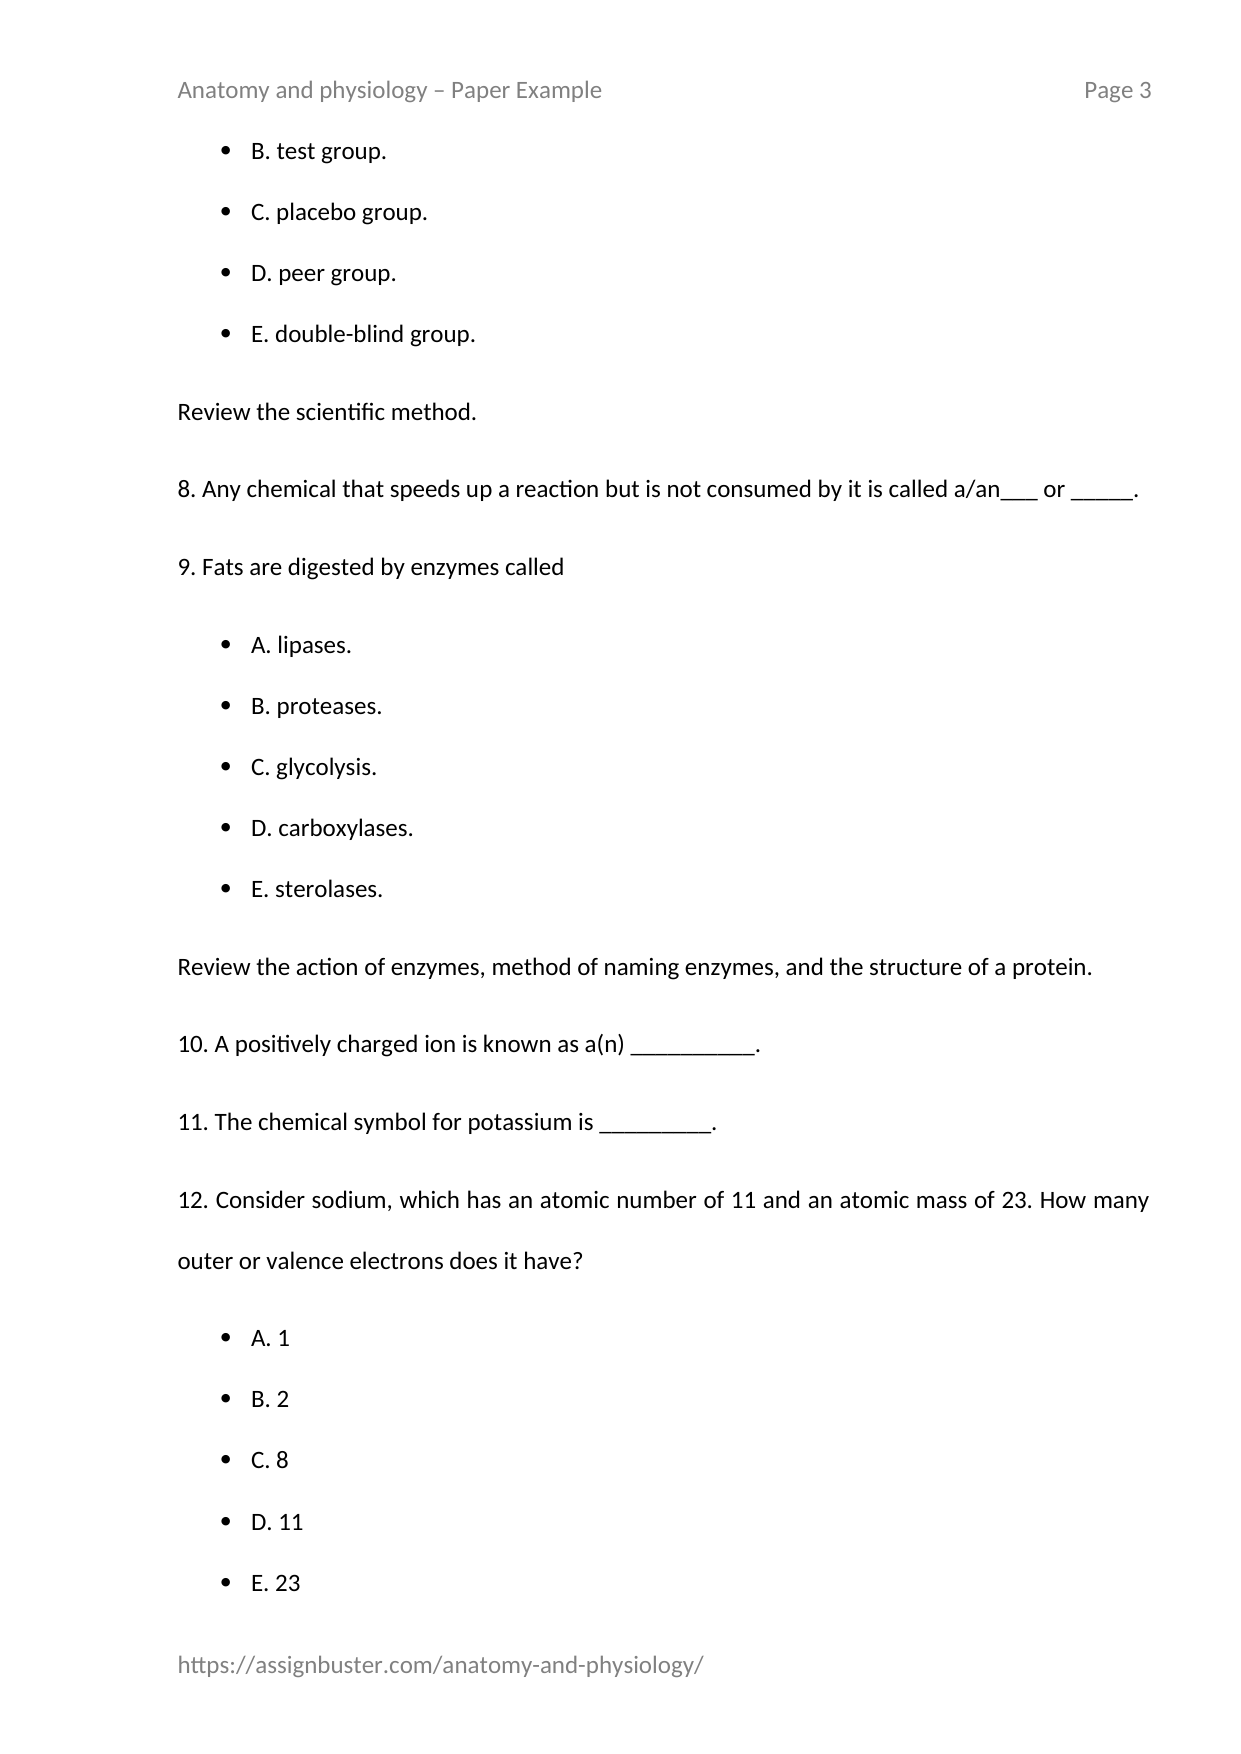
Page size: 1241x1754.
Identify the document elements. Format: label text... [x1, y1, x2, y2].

text 11. The chemical symbol for potassium is _________. [177, 1106, 1152, 1137]
list D. peer group. [221, 257, 1152, 287]
text 10. A positively charged ion is known as a(n) __________. [177, 1028, 1152, 1059]
list B. 2 [221, 1383, 1152, 1414]
list B. proteases. [221, 690, 1152, 720]
list C. glycolysis. [221, 751, 1152, 781]
list D. 11 [221, 1506, 1152, 1536]
text 9. Fats are digested by enzymes called [177, 551, 1152, 582]
text 12. Consider sodium, which has an atomic number of 11 and an atomic mass of 23. How many outer or valence electrons does it have? [177, 1184, 1152, 1275]
list E. double-blind group. [221, 318, 1152, 348]
list D. carboxylases. [221, 812, 1152, 842]
list A. lipases. [221, 629, 1152, 659]
list B. test group. [221, 135, 1152, 165]
text Review the action of enzymes, method of naming enzymes, and the structure of a protein. [177, 951, 1152, 981]
list E. 23 [221, 1567, 1152, 1597]
list E. sterolases. [221, 873, 1152, 903]
text Review the scientific method. [177, 396, 1152, 426]
list C. placebo group. [221, 196, 1152, 226]
text 8. Any chemical that speeds up a reaction but is not consumed by it is called a/an___ or _____. [177, 473, 1152, 504]
list C. 8 [221, 1444, 1152, 1475]
list A. 1 [221, 1322, 1152, 1353]
